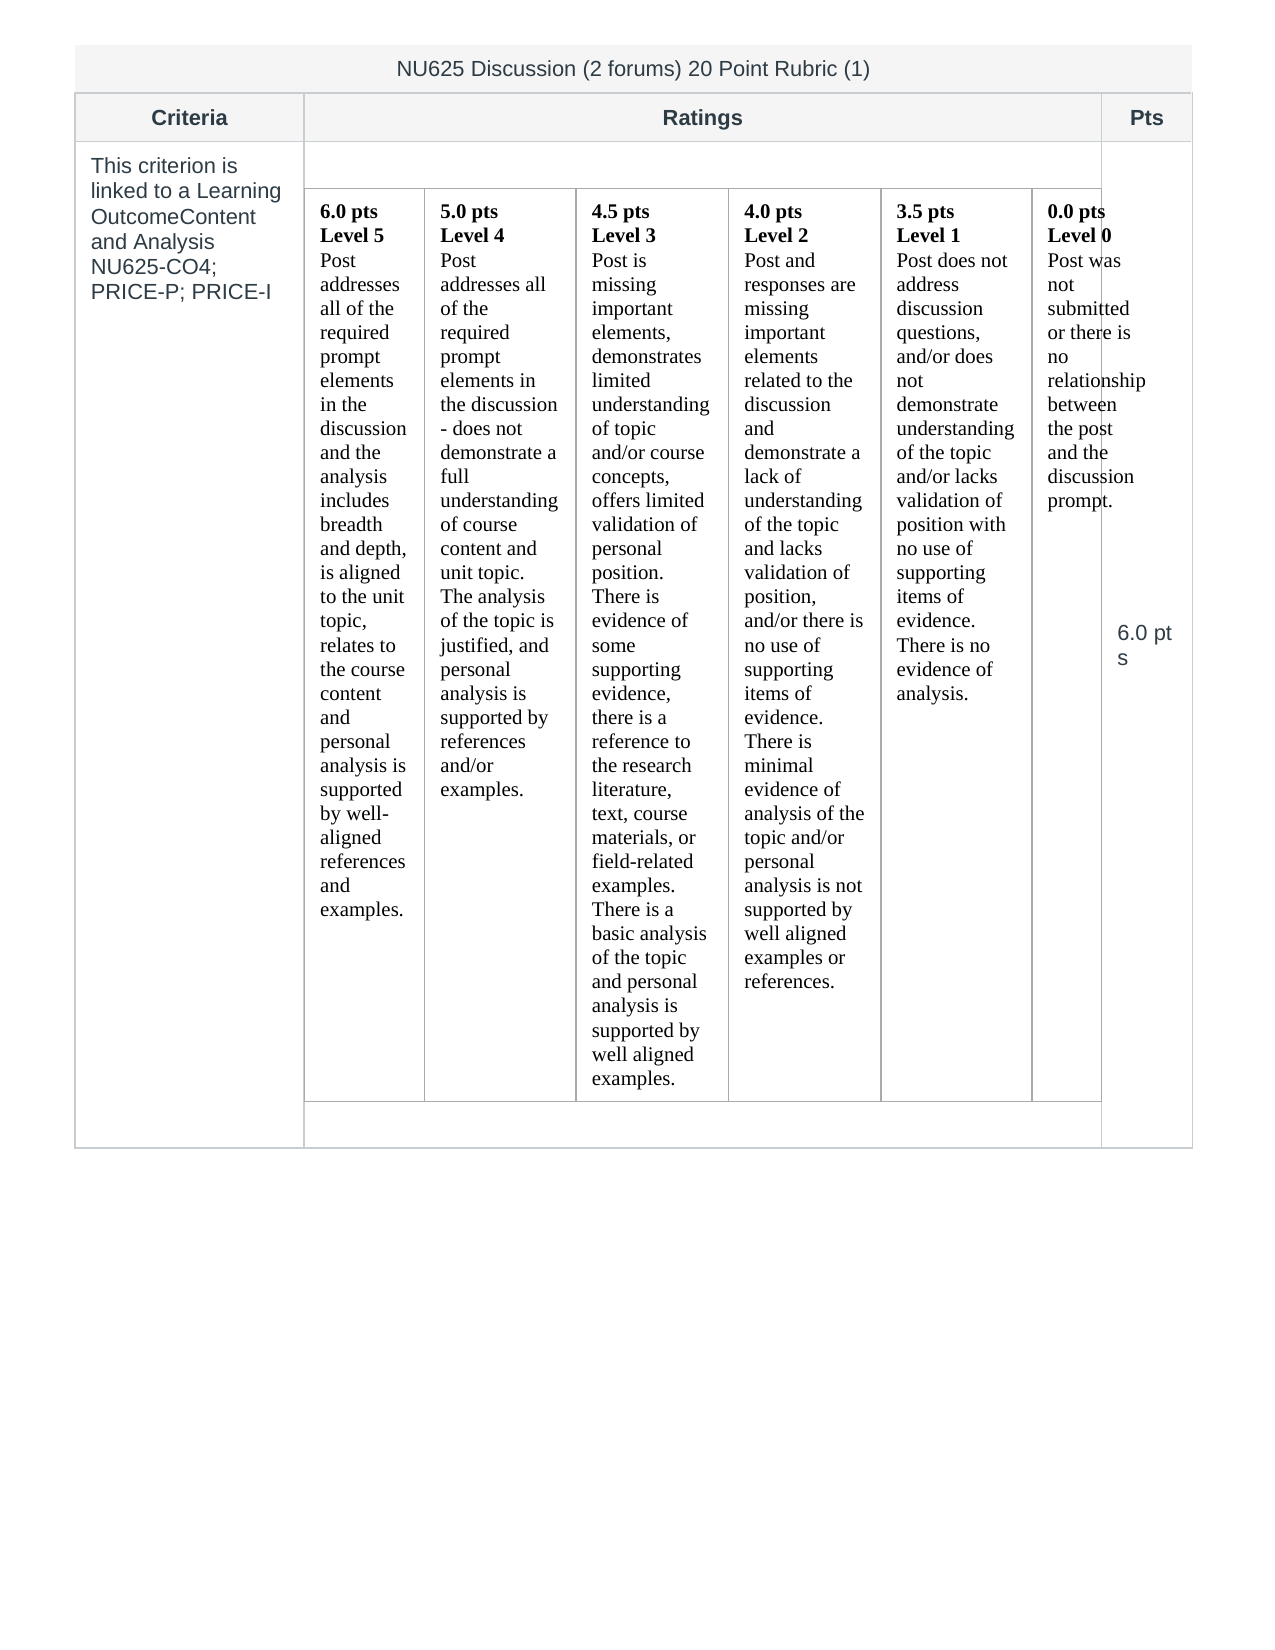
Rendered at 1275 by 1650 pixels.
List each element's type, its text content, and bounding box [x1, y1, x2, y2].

table_cell [729, 189, 880, 1101]
table_cell [305, 189, 424, 1101]
table_cell Ratings [305, 94, 1101, 141]
table_cell [1033, 189, 1101, 1101]
table_cell Criteria [76, 94, 303, 141]
table_cell [882, 189, 1031, 1101]
table_cell [305, 1102, 1101, 1147]
table_cell [425, 189, 575, 1101]
table_header NU625 Discussion (2 forums) 20 Point Rubric (1) [75, 45, 1192, 92]
table_cell [305, 142, 1101, 188]
table_cell This criterion is linked to a Learning OutcomeContent and Analysis NU625-CO4; PRICE-P; PRICE-I [76, 142, 303, 1147]
table_cell [577, 189, 728, 1101]
table_cell 6.0 pts [1102, 141, 1192, 1147]
table_cell Pts [1102, 92, 1192, 141]
